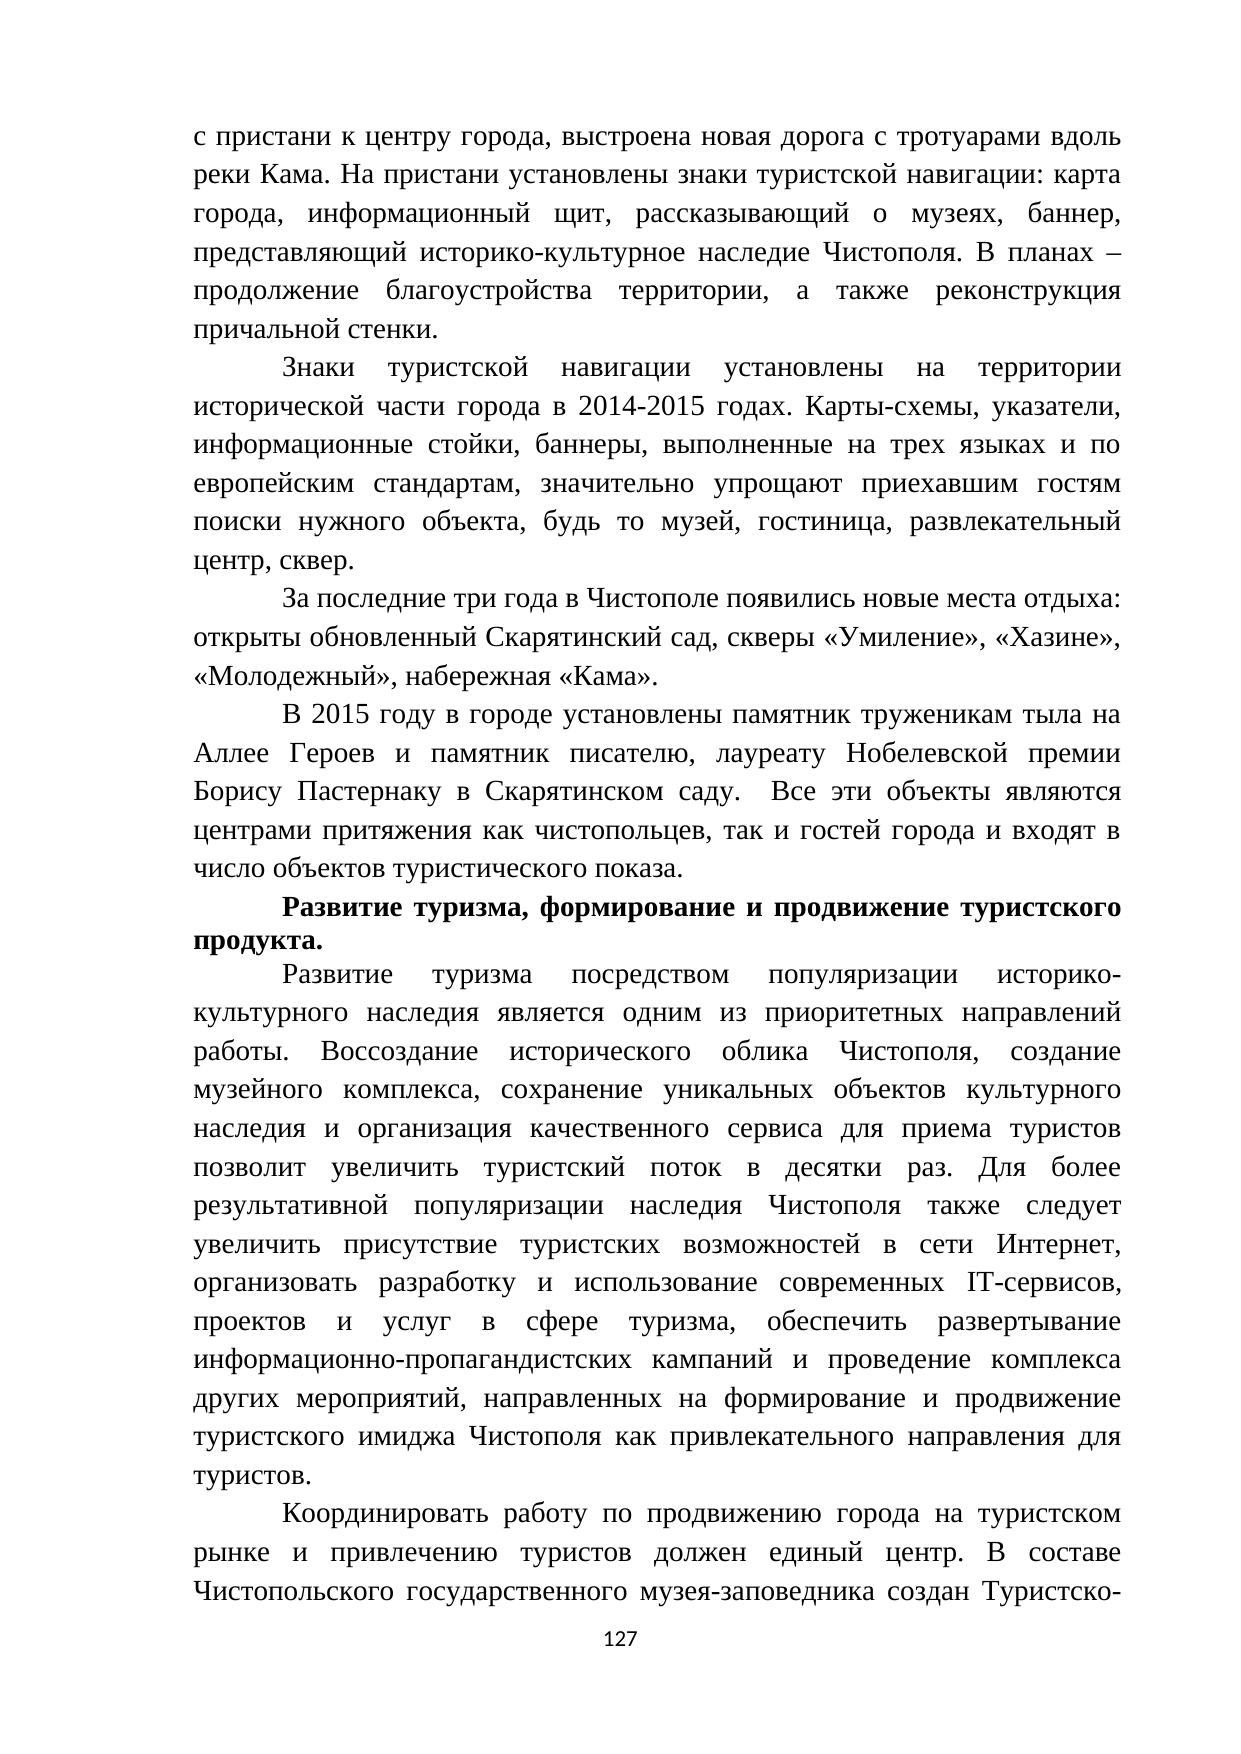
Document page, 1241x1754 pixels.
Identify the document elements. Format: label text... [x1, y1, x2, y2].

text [193, 1496, 1122, 1606]
text Развитие туризма посредством популяризации историко-культурного наследия является одним из приоритетных направлений работы. Воссоздание исторического облика Чистополя, создание музейного комплекса, сохранение уникальных объектов культурного наследия и организация качественного сервиса для приема туристов позволит увеличить туристский поток в десятки раз. Для более результативной популяризации наследия Чистополя также следует увеличить присутствие туристских возможностей в сети Интернет, организовать разработку и использование современных IT-сервисов, проектов и услуг в сфере туризма, обеспечить развертывание информационно-пропагандистских кампаний и проведение комплекса других мероприятий, направленных на формирование и продвижение туристского имиджа Чистополя как привлекательного направления для туристов. [193, 956, 1122, 1491]
text Знаки туристской навигации установлены на территории исторической части города в 2014-2015 годах. Карты-схемы, указатели, информационные стойки, баннеры, выполненные на трех языках и по европейским стандартам, значительно упрощают приехавшим гостям поиски нужного объекта, будь то музей, гостиница, развлекательный центр, сквер. [193, 349, 1122, 576]
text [193, 118, 1122, 344]
text За последние три года в Чистополе появились новые места отдыха: открыты обновленный Скарятинский сад, скверы «Умиление», «Хазине», «Молодежный», набережная «Кама». [193, 581, 1122, 691]
text Развитие туризма, формирование и продвижение туристского продукта. [193, 889, 1122, 956]
text В 2015 году в городе установлены памятник труженикам тыла на Аллее Героев и памятник писателю, лауреату Нобелевской премии Борису Пастернаку в Скарятинском саду. Все эти объекты являются центрами притяжения как чистопольцев, так и гостей города и входят в число объектов туристического показа. [193, 696, 1122, 884]
